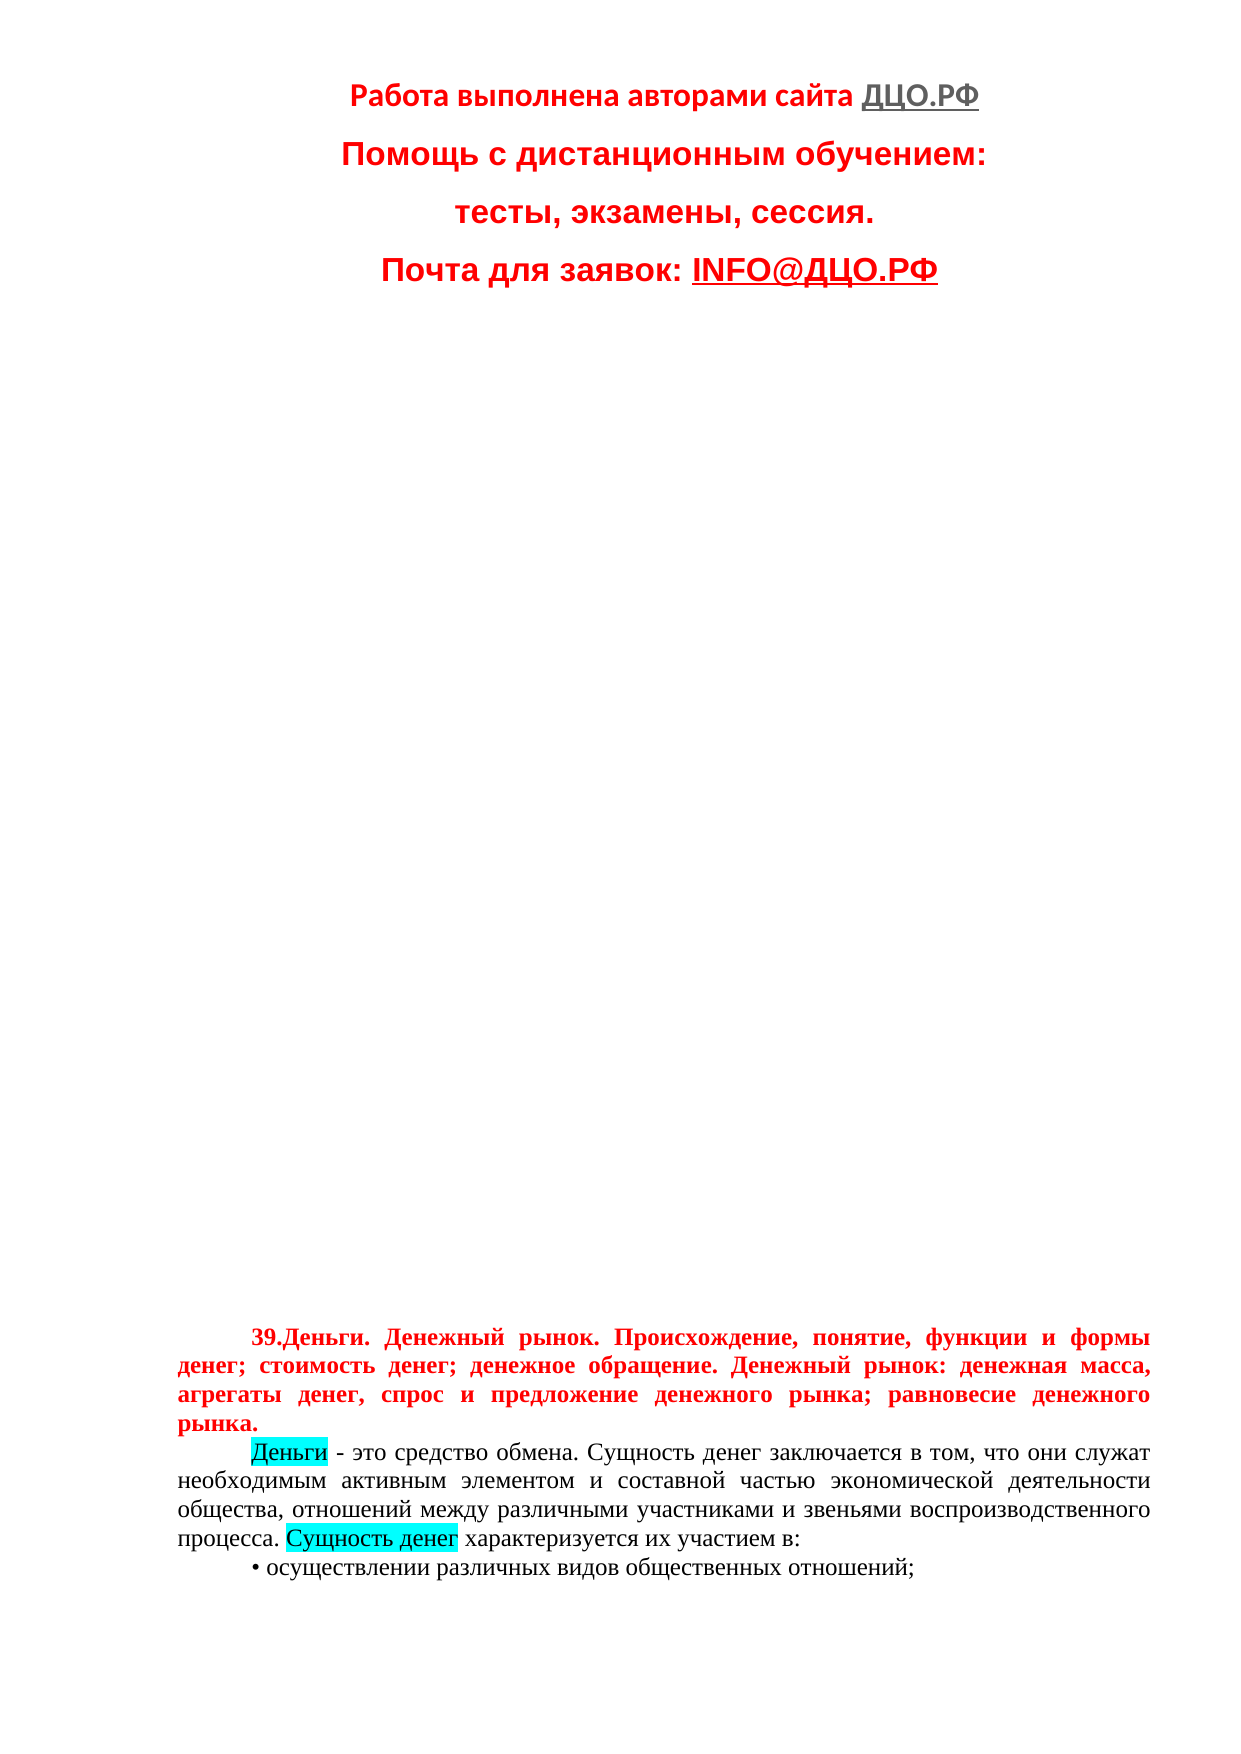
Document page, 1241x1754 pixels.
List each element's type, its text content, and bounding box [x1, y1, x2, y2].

text 39.Деньги. Денежный рынок. Происхождение, понятие, функции и формы денег; стоимость денег; денежное обращение. Денежный рынок: денежная масса, агрегаты денег, спрос и предложение денежного рынка; равновесие денежного рынка. [177, 1322, 1152, 1437]
text • осуществлении различных видов общественных отношений; [177, 1552, 1152, 1581]
text Деньги - это средство обмена. Сущность денег заключается в том, что они служат необходимым активным элементом и составной частью экономической деятельности общества, отношений между различными участниками и звеньями воспроизводственного процесса. Сущность денег характеризуется их участием в: [177, 1437, 1152, 1552]
